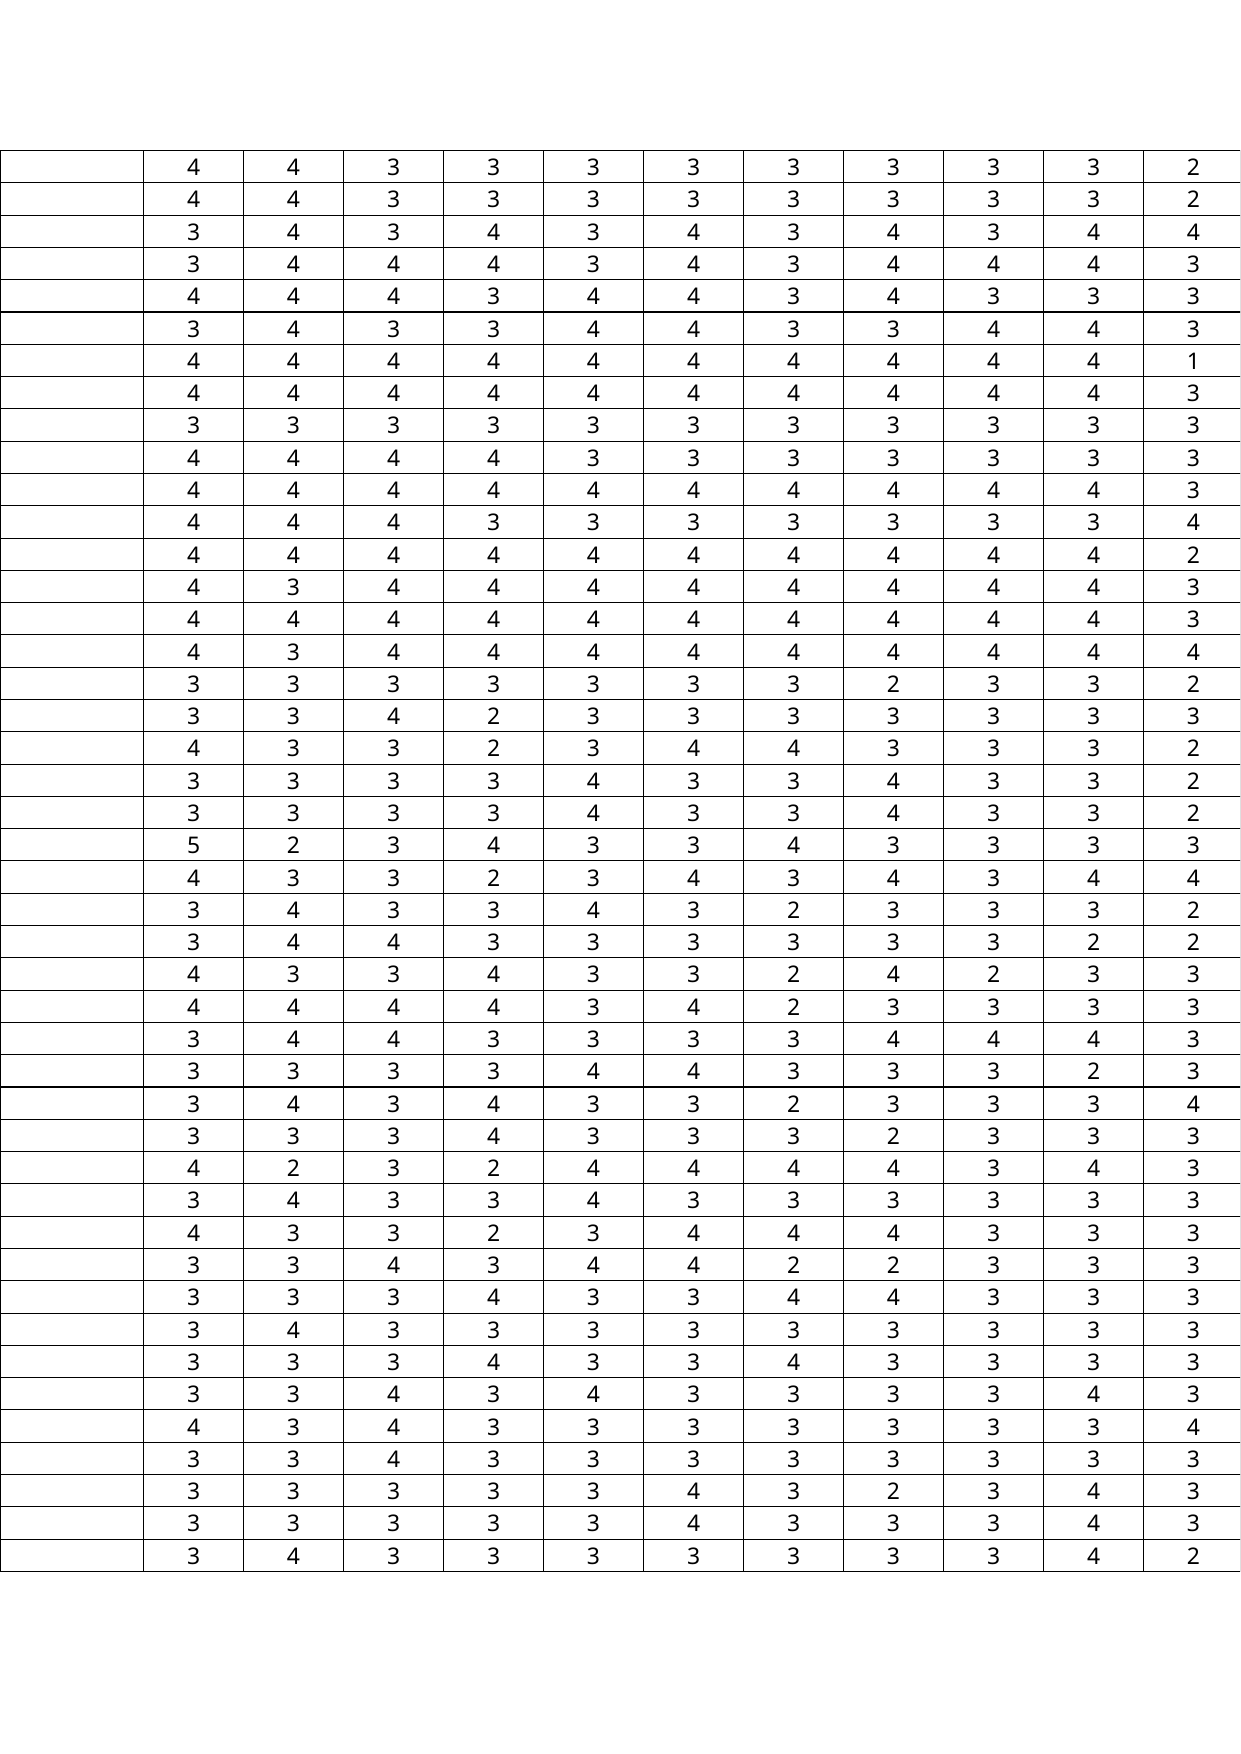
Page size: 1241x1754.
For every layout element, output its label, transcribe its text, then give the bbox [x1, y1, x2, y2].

table_cell 3 [344, 765, 443, 796]
table_cell 3 [244, 1346, 343, 1377]
table_cell 3 [944, 732, 1043, 763]
table_cell 3 [1044, 829, 1143, 860]
table_cell 4 [1, 345, 143, 376]
table_cell 3 [944, 216, 1043, 247]
table_cell 2 [1144, 668, 1240, 699]
table_cell 4 [244, 151, 343, 182]
table_cell 4 [444, 377, 543, 408]
table_cell 4 [244, 248, 343, 279]
table_cell 3 [244, 1443, 343, 1474]
table_cell 2 [1144, 539, 1240, 570]
table_cell 2 [444, 861, 543, 893]
table_cell 4 [644, 377, 743, 408]
table_cell 3 [544, 861, 643, 893]
table_cell 3 [144, 1540, 243, 1571]
table_cell 3 [144, 668, 243, 699]
table_cell 4 [144, 958, 243, 989]
table_cell 4 [744, 377, 843, 408]
table_cell 3 [1144, 1507, 1240, 1538]
table_cell 3 [544, 1410, 643, 1442]
table_cell 3 [1144, 1314, 1240, 1345]
table_cell 3 [1144, 442, 1240, 473]
table_cell 3 [644, 1281, 743, 1312]
table_cell 2 [844, 1249, 943, 1280]
table_cell 4 [344, 635, 443, 667]
table_cell 3 [1144, 1475, 1240, 1506]
table_cell 4 [1, 474, 143, 505]
table_cell 3 [344, 1314, 443, 1345]
table_cell 4 [844, 1281, 943, 1312]
table_cell 4 [1, 894, 143, 925]
table_cell 3 [444, 1475, 543, 1506]
table_cell 4 [944, 603, 1043, 634]
table_cell 3 [1044, 958, 1143, 989]
table_cell 3 [444, 1055, 543, 1086]
table_cell 4 [1044, 1152, 1143, 1183]
table_cell 4 [644, 603, 743, 634]
table_cell 4 [844, 539, 943, 570]
table_cell 3 [744, 797, 843, 828]
table_cell 3 [944, 1443, 1043, 1474]
table_cell 3 [744, 1540, 843, 1571]
table_cell 3 [1144, 1120, 1240, 1151]
table_cell 4 [644, 345, 743, 376]
table_cell 3 [644, 958, 743, 989]
table_cell 3 [1144, 571, 1240, 602]
table_cell 4 [644, 732, 743, 763]
table_cell 4 [344, 474, 443, 505]
table_cell 3 [744, 1475, 843, 1506]
table_cell 4 [1, 603, 143, 634]
table_cell 3 [144, 1281, 243, 1312]
table_cell 3 [644, 183, 743, 214]
table_cell 4 [544, 797, 643, 828]
table_cell 3 [444, 151, 543, 182]
table_cell 4 [644, 539, 743, 570]
table_cell 3 [944, 1507, 1043, 1538]
table_cell 3 [144, 1055, 243, 1086]
table_cell 3 [544, 1217, 643, 1248]
table_cell 3 [144, 797, 243, 828]
table_cell 3 [944, 829, 1043, 860]
table_cell 4 [244, 1314, 343, 1345]
table_cell 3 [244, 1475, 343, 1506]
table_cell 4 [1, 377, 143, 408]
table_cell 3 [844, 1314, 943, 1345]
table_cell 3 [444, 1184, 543, 1216]
table_cell 4 [644, 313, 743, 344]
table_cell 3 [544, 1088, 643, 1119]
table_cell 4 [1, 248, 143, 279]
table_cell 3 [444, 313, 543, 344]
table_cell 3 [1144, 313, 1240, 344]
table_cell 4 [1144, 635, 1240, 667]
table_cell 3 [144, 1314, 243, 1345]
table_cell 3 [644, 1346, 743, 1377]
table_cell 3 [244, 1120, 343, 1151]
table_cell 4 [844, 797, 943, 828]
table_cell 3 [544, 151, 643, 182]
table_cell 3 [744, 1410, 843, 1442]
table_cell 4 [1044, 313, 1143, 344]
table_cell 3 [644, 409, 743, 441]
table_cell 3 [744, 506, 843, 537]
table_cell 3 [644, 442, 743, 473]
table_cell 4 [444, 539, 543, 570]
table_cell 4 [844, 345, 943, 376]
table_cell 2 [1144, 926, 1240, 957]
table_cell 3 [544, 958, 643, 989]
table_cell 3 [444, 926, 543, 957]
table_cell 3 [1, 1217, 143, 1248]
table_cell 3 [444, 1540, 543, 1571]
table_cell 4 [1044, 1023, 1143, 1054]
table_cell 3 [444, 1023, 543, 1054]
table_cell 3 [1044, 700, 1143, 731]
table_cell 3 [244, 668, 343, 699]
table_cell 3 [1144, 409, 1240, 441]
table_cell 3 [344, 861, 443, 893]
table_cell 3 [544, 1507, 643, 1538]
table_cell 4 [644, 991, 743, 1022]
table_cell 3 [644, 506, 743, 537]
table_cell 3 [144, 1088, 243, 1119]
table_cell 3 [544, 1540, 643, 1571]
table_cell 3 [244, 765, 343, 796]
table_cell 4 [544, 1184, 643, 1216]
table_cell 4 [344, 506, 443, 537]
table_cell 3 [1044, 506, 1143, 537]
table_cell 4 [844, 635, 943, 667]
table_cell 4 [144, 732, 243, 763]
table_cell 2 [1144, 732, 1240, 763]
table_cell 4 [944, 377, 1043, 408]
table_cell 4 [744, 1217, 843, 1248]
table_cell 3 [544, 506, 643, 537]
table_cell 2 [1044, 926, 1143, 957]
table_cell 3 [644, 1023, 743, 1054]
table_cell 3 [944, 765, 1043, 796]
table_cell 4 [1144, 1088, 1240, 1119]
table_cell 3 [1, 1475, 143, 1506]
table_cell 3 [744, 1120, 843, 1151]
table_cell 3 [944, 1346, 1043, 1377]
table_cell 3 [1044, 797, 1143, 828]
table_cell 4 [244, 216, 343, 247]
table_cell 4 [444, 216, 543, 247]
table_cell 2 [844, 1475, 943, 1506]
table_cell 4 [144, 539, 243, 570]
table_cell 4 [544, 1152, 643, 1183]
table_cell 3 [444, 183, 543, 214]
table_cell 4 [1, 539, 143, 570]
table_cell 4 [444, 248, 543, 279]
table_cell 3 [344, 1088, 443, 1119]
table_cell 4 [444, 571, 543, 602]
table_cell 3 [644, 765, 743, 796]
table_cell 3 [1044, 1217, 1143, 1248]
table_cell 3 [844, 409, 943, 441]
table_cell 2 [744, 991, 843, 1022]
table_cell 4 [644, 1152, 743, 1183]
table_cell 3 [544, 183, 643, 214]
table_cell 4 [344, 1023, 443, 1054]
table_cell 3 [1044, 1443, 1143, 1474]
table_cell 4 [244, 506, 343, 537]
table_cell 4 [1044, 603, 1143, 634]
table_cell 3 [644, 829, 743, 860]
table_cell 3 [344, 894, 443, 925]
table_cell 4 [844, 571, 943, 602]
table_cell 3 [344, 732, 443, 763]
table_cell 3 [944, 1088, 1043, 1119]
table_cell 3 [1, 958, 143, 989]
table_cell 3 [344, 216, 443, 247]
table_cell 3 [544, 442, 643, 473]
table_cell 4 [944, 571, 1043, 602]
table_cell 4 [344, 571, 443, 602]
table_cell 4 [1044, 539, 1143, 570]
table_cell 3 [744, 313, 843, 344]
table_cell 3 [844, 700, 943, 731]
table_cell 3 [144, 1346, 243, 1377]
table_cell 4 [444, 635, 543, 667]
table_cell 3 [1044, 1346, 1143, 1377]
table_cell 3 [344, 1184, 443, 1216]
table_cell 3 [544, 926, 643, 957]
table_cell 4 [1, 1023, 143, 1054]
table_cell 3 [1044, 1088, 1143, 1119]
table_cell 4 [644, 280, 743, 311]
table_cell 4 [1, 313, 143, 344]
table_cell 3 [744, 1378, 843, 1409]
table_cell 4 [544, 603, 643, 634]
table_cell 4 [144, 377, 243, 408]
table_cell 3 [1, 1249, 143, 1280]
table_cell 4 [144, 1217, 243, 1248]
table_cell 4 [844, 861, 943, 893]
table_cell 2 [744, 1249, 843, 1280]
table_cell 4 [844, 1023, 943, 1054]
table_cell 3 [344, 1120, 443, 1151]
table_cell 4 [344, 1443, 443, 1474]
table_cell 3 [944, 1184, 1043, 1216]
table_cell 3 [544, 991, 643, 1022]
table_cell 3 [1, 1281, 143, 1312]
table_cell 3 [844, 1184, 943, 1216]
table_cell 3 [1, 1152, 143, 1183]
table_cell 3 [544, 1314, 643, 1345]
table_cell 3 [1, 280, 143, 311]
table_cell 3 [1, 732, 143, 763]
table_cell 3 [144, 1249, 243, 1280]
table_cell 3 [344, 958, 443, 989]
table_cell 3 [844, 313, 943, 344]
table_cell 4 [1, 571, 143, 602]
table_cell 3 [1, 700, 143, 731]
table_cell 3 [244, 1249, 343, 1280]
table_cell 4 [744, 829, 843, 860]
table_cell 3 [144, 409, 243, 441]
table_cell 3 [1, 991, 143, 1022]
table_cell 4 [244, 377, 343, 408]
table_cell 3 [1, 1055, 143, 1086]
table_cell 3 [1144, 1152, 1240, 1183]
table_cell 4 [544, 1378, 643, 1409]
table_cell 4 [244, 1540, 343, 1571]
table_cell 3 [1144, 829, 1240, 860]
table_cell 3 [644, 1443, 743, 1474]
table_cell 4 [1044, 635, 1143, 667]
table_cell 3 [1144, 1055, 1240, 1086]
table_cell 3 [1, 409, 143, 441]
table_cell 3 [744, 926, 843, 957]
table_cell 3 [544, 1023, 643, 1054]
table_cell 3 [344, 797, 443, 828]
table_cell 4 [1044, 345, 1143, 376]
table_cell 3 [944, 668, 1043, 699]
table_cell 3 [444, 1410, 543, 1442]
table_cell 2 [844, 1120, 943, 1151]
table_cell 3 [844, 151, 943, 182]
table_cell 3 [344, 1475, 443, 1506]
table_cell 2 [1144, 797, 1240, 828]
table_cell 3 [244, 1281, 343, 1312]
table_cell 3 [544, 700, 643, 731]
table_cell 4 [244, 539, 343, 570]
table_cell 3 [944, 861, 1043, 893]
table_cell 4 [644, 1249, 743, 1280]
table_cell 3 [944, 1540, 1043, 1571]
table_cell 3 [544, 409, 643, 441]
table_cell 3 [744, 1023, 843, 1054]
table_cell 3 [1, 1507, 143, 1538]
table_cell 4 [244, 991, 343, 1022]
table_cell 3 [944, 1055, 1043, 1086]
table_cell 4 [444, 1281, 543, 1312]
table_cell 4 [944, 345, 1043, 376]
table_cell 3 [1, 442, 143, 473]
table_cell 4 [344, 700, 443, 731]
table_cell 3 [1144, 1443, 1240, 1474]
table_cell 3 [1144, 474, 1240, 505]
table_cell 3 [944, 151, 1043, 182]
table_cell 4 [1044, 571, 1143, 602]
table_cell 4 [344, 442, 443, 473]
table_cell 4 [744, 1346, 843, 1377]
table_cell 2 [844, 668, 943, 699]
table_cell 4 [244, 894, 343, 925]
table_cell 4 [1, 1184, 143, 1216]
table_cell 3 [644, 1314, 743, 1345]
table_cell 3 [844, 183, 943, 214]
table_cell 4 [244, 183, 343, 214]
table_cell 3 [344, 313, 443, 344]
table_cell 3 [544, 668, 643, 699]
table_cell 4 [944, 635, 1043, 667]
table_cell 3 [644, 700, 743, 731]
table_cell 3 [1144, 248, 1240, 279]
table_cell 3 [444, 1443, 543, 1474]
table_cell 3 [1044, 894, 1143, 925]
table_cell 3 [544, 1120, 643, 1151]
table_cell 4 [844, 216, 943, 247]
table_cell 4 [1144, 216, 1240, 247]
table_cell 4 [944, 1023, 1043, 1054]
table_cell 3 [1144, 958, 1240, 989]
table_cell 4 [344, 603, 443, 634]
table_cell 4 [344, 248, 443, 279]
table_cell 3 [144, 765, 243, 796]
table_cell 4 [244, 345, 343, 376]
table_cell 4 [444, 991, 543, 1022]
table_cell 3 [944, 506, 1043, 537]
table_cell 4 [644, 1507, 743, 1538]
table_cell 4 [1044, 377, 1143, 408]
table_cell 3 [344, 668, 443, 699]
table_cell 3 [244, 571, 343, 602]
table_cell 3 [244, 635, 343, 667]
table_cell 3 [1144, 700, 1240, 731]
table_cell 3 [1144, 603, 1240, 634]
table_cell 4 [844, 1217, 943, 1248]
table_cell 3 [944, 1281, 1043, 1312]
table_cell 3 [844, 894, 943, 925]
table_cell 4 [744, 732, 843, 763]
table_cell 3 [144, 1378, 243, 1409]
table_cell 4 [1044, 1475, 1143, 1506]
table_cell 3 [244, 409, 343, 441]
table_cell 3 [844, 732, 943, 763]
table_cell 4 [744, 1281, 843, 1312]
table_cell 3 [1, 1378, 143, 1409]
table_cell 4 [244, 1184, 343, 1216]
table_cell 3 [744, 216, 843, 247]
table_cell 3 [244, 700, 343, 731]
table_cell 3 [544, 1281, 643, 1312]
table_cell 3 [644, 668, 743, 699]
table_cell 2 [444, 700, 543, 731]
table_cell 4 [944, 313, 1043, 344]
table_cell 3 [344, 1281, 443, 1312]
table_cell 4 [144, 1152, 243, 1183]
table_cell 3 [544, 1443, 643, 1474]
table_cell 3 [244, 797, 343, 828]
table_cell 4 [144, 183, 243, 214]
table_cell 3 [444, 1314, 543, 1345]
table_cell 2 [1144, 765, 1240, 796]
table_cell 4 [1044, 474, 1143, 505]
table_cell 3 [344, 1346, 443, 1377]
table_cell 2 [744, 894, 843, 925]
table_cell 4 [244, 1023, 343, 1054]
table_cell 2 [744, 958, 843, 989]
table_cell 4 [144, 506, 243, 537]
table_cell 3 [944, 1378, 1043, 1409]
table_cell 3 [1144, 1249, 1240, 1280]
table_cell 4 [1, 797, 143, 828]
table_cell 4 [444, 474, 543, 505]
table_cell 4 [944, 248, 1043, 279]
table_cell 3 [744, 668, 843, 699]
table_cell 3 [844, 1540, 943, 1571]
table_cell 4 [1044, 1378, 1143, 1409]
table_cell 4 [144, 442, 243, 473]
table_cell 4 [1, 765, 143, 796]
table_cell 4 [744, 603, 843, 634]
table_cell 4 [744, 345, 843, 376]
table_cell 4 [344, 280, 443, 311]
table_cell 3 [1044, 668, 1143, 699]
table_cell 3 [244, 1507, 343, 1538]
table_cell 3 [144, 700, 243, 731]
table_cell 3 [844, 1088, 943, 1119]
table_cell 4 [1, 216, 143, 247]
table_cell 3 [144, 248, 243, 279]
table_cell 4 [1, 183, 143, 214]
table_cell 4 [444, 603, 543, 634]
table_cell 3 [744, 183, 843, 214]
table_cell 3 [444, 668, 543, 699]
table_cell 3 [444, 1249, 543, 1280]
table_cell 4 [144, 991, 243, 1022]
table_cell 4 [444, 345, 543, 376]
table_cell 3 [1044, 1314, 1143, 1345]
table_cell 4 [844, 280, 943, 311]
table_cell 2 [1144, 151, 1240, 182]
table_cell 2 [1144, 183, 1240, 214]
table_cell 4 [544, 474, 643, 505]
table_cell 3 [744, 1314, 843, 1345]
table_cell 3 [144, 894, 243, 925]
table_cell 4 [1, 151, 143, 182]
table_cell 3 [244, 1410, 343, 1442]
table_cell 3 [1, 1346, 143, 1377]
table_cell 3 [944, 1249, 1043, 1280]
table_cell 3 [344, 1540, 443, 1571]
table_cell 4 [144, 474, 243, 505]
table_cell 3 [244, 861, 343, 893]
table_cell 4 [1144, 506, 1240, 537]
table_cell 3 [844, 506, 943, 537]
table_cell 4 [644, 1055, 743, 1086]
table_cell 3 [1, 1314, 143, 1345]
table_cell 3 [644, 1088, 743, 1119]
table_cell 3 [544, 829, 643, 860]
table_cell 4 [344, 539, 443, 570]
table_cell 4 [544, 539, 643, 570]
table_cell 4 [144, 571, 243, 602]
table_cell 3 [1, 635, 143, 667]
table_cell 3 [944, 442, 1043, 473]
table_cell 4 [244, 442, 343, 473]
table_cell 3 [944, 1314, 1043, 1345]
table_cell 4 [244, 603, 343, 634]
table_cell 3 [1144, 1346, 1240, 1377]
table_cell 4 [544, 1055, 643, 1086]
table_cell 3 [444, 894, 543, 925]
table_cell 3 [1044, 732, 1143, 763]
table_cell 2 [1044, 1055, 1143, 1086]
table_cell 3 [944, 183, 1043, 214]
table_cell 3 [144, 1023, 243, 1054]
table_cell 3 [1044, 1410, 1143, 1442]
table_cell 3 [944, 926, 1043, 957]
table_cell 3 [244, 732, 343, 763]
table_cell 3 [244, 958, 343, 989]
table_cell 3 [644, 1410, 743, 1442]
table_cell 3 [544, 216, 643, 247]
table_cell 3 [944, 894, 1043, 925]
table_cell 3 [1144, 991, 1240, 1022]
table_cell 4 [844, 474, 943, 505]
table_cell 3 [344, 1217, 443, 1248]
table_cell 4 [344, 1410, 443, 1442]
table_cell 3 [344, 183, 443, 214]
table_cell 4 [744, 571, 843, 602]
table_cell 3 [1144, 1217, 1240, 1248]
table_cell 3 [1, 1120, 143, 1151]
table_cell 3 [944, 700, 1043, 731]
table_cell 4 [444, 1088, 543, 1119]
table_cell 3 [644, 797, 743, 828]
table_cell 3 [1144, 1378, 1240, 1409]
table_cell 4 [1044, 1507, 1143, 1538]
table_cell 3 [144, 1120, 243, 1151]
table_cell 3 [1044, 1120, 1143, 1151]
table_cell 3 [444, 765, 543, 796]
table_cell 4 [944, 474, 1043, 505]
table_cell 4 [1, 861, 143, 893]
table_cell 4 [744, 1152, 843, 1183]
table_cell 2 [1, 1088, 143, 1119]
table_cell 3 [1044, 1184, 1143, 1216]
table_cell 4 [344, 345, 443, 376]
table_cell 4 [144, 603, 243, 634]
table_cell 4 [444, 442, 543, 473]
table_cell 4 [144, 345, 243, 376]
table_cell 4 [244, 280, 343, 311]
table_cell 4 [244, 926, 343, 957]
table_cell 3 [944, 1217, 1043, 1248]
table_cell 3 [344, 409, 443, 441]
table_cell 3 [644, 1184, 743, 1216]
table_cell 4 [944, 539, 1043, 570]
table_cell 3 [544, 1346, 643, 1377]
table_cell 3 [144, 1507, 243, 1538]
table_cell 3 [844, 1346, 943, 1377]
table_cell 3 [144, 1475, 243, 1506]
table_cell 3 [944, 1152, 1043, 1183]
table_cell 4 [744, 474, 843, 505]
table_cell 3 [944, 797, 1043, 828]
table_cell 4 [744, 539, 843, 570]
table_cell 3 [1144, 1023, 1240, 1054]
table_cell 3 [944, 1475, 1043, 1506]
table_cell 2 [944, 958, 1043, 989]
table_cell 4 [1144, 861, 1240, 893]
table_cell 4 [244, 1088, 343, 1119]
table_cell 3 [144, 926, 243, 957]
table_cell 3 [744, 861, 843, 893]
table_cell 4 [844, 603, 943, 634]
table_cell 4 [244, 313, 343, 344]
table_cell 4 [444, 829, 543, 860]
table_cell 3 [444, 409, 543, 441]
table_cell 3 [644, 1120, 743, 1151]
table_cell 3 [1, 1410, 143, 1442]
table_cell 4 [644, 635, 743, 667]
table_cell 4 [644, 1217, 743, 1248]
table_cell 4 [644, 1475, 743, 1506]
table_cell 4 [544, 1249, 643, 1280]
table_cell 3 [444, 797, 543, 828]
table_cell 3 [844, 1443, 943, 1474]
table_cell 4 [644, 248, 743, 279]
table_cell 3 [744, 765, 843, 796]
table_cell 3 [1144, 1184, 1240, 1216]
table_cell 3 [644, 1540, 743, 1571]
table_cell 3 [344, 1507, 443, 1538]
table_cell 3 [444, 1507, 543, 1538]
table_cell 3 [144, 216, 243, 247]
table_cell 4 [844, 248, 943, 279]
table_cell 3 [444, 280, 543, 311]
table_cell 3 [244, 1217, 343, 1248]
table_cell 1 [1144, 345, 1240, 376]
table_cell 3 [544, 1475, 643, 1506]
table_cell 3 [944, 1410, 1043, 1442]
table_cell 4 [744, 635, 843, 667]
table_cell 3 [844, 926, 943, 957]
table_cell 3 [844, 1507, 943, 1538]
table_cell 4 [1144, 1410, 1240, 1442]
table_cell 3 [744, 409, 843, 441]
table_cell 3 [744, 280, 843, 311]
table_cell 3 [844, 1055, 943, 1086]
table_cell 4 [644, 216, 743, 247]
table_cell 3 [844, 1410, 943, 1442]
table_cell 2 [244, 1152, 343, 1183]
table_cell 3 [244, 1378, 343, 1409]
table_cell 2 [1144, 894, 1240, 925]
table_cell 4 [644, 474, 743, 505]
table_cell 4 [644, 861, 743, 893]
table_cell 4 [544, 635, 643, 667]
table_cell 3 [344, 829, 443, 860]
table_cell 3 [744, 442, 843, 473]
table_cell 4 [1044, 861, 1143, 893]
table_cell 3 [644, 926, 743, 957]
table_cell 3 [344, 1152, 443, 1183]
table_cell 3 [544, 248, 643, 279]
table_cell 3 [1044, 151, 1143, 182]
table_cell 3 [1044, 280, 1143, 311]
table_cell 3 [744, 151, 843, 182]
table_cell 3 [744, 1443, 843, 1474]
table_cell 3 [1044, 765, 1143, 796]
table_cell 3 [144, 313, 243, 344]
table_cell 4 [444, 1120, 543, 1151]
table_cell 3 [644, 894, 743, 925]
table_cell 3 [444, 1378, 543, 1409]
table_cell 4 [1, 668, 143, 699]
table_cell 4 [544, 765, 643, 796]
table_cell 3 [844, 991, 943, 1022]
table_cell 4 [544, 571, 643, 602]
table_cell 3 [644, 151, 743, 182]
table_cell 3 [144, 1443, 243, 1474]
table_cell 4 [144, 151, 243, 182]
table_cell 4 [444, 958, 543, 989]
table_cell 2 [744, 1088, 843, 1119]
table_cell 3 [1044, 183, 1143, 214]
table_cell 3 [944, 1120, 1043, 1151]
table_cell 3 [344, 1055, 443, 1086]
table_cell 4 [544, 313, 643, 344]
table_cell 3 [1044, 1281, 1143, 1312]
table_cell 4 [844, 1152, 943, 1183]
table_cell 4 [144, 861, 243, 893]
table_cell 3 [844, 829, 943, 860]
table_cell 4 [1044, 1540, 1143, 1571]
table_cell 3 [744, 1507, 843, 1538]
table_cell 2 [1144, 1540, 1240, 1571]
table_cell 3 [444, 506, 543, 537]
table_cell 3 [1144, 377, 1240, 408]
table_cell 4 [144, 280, 243, 311]
table_cell 4 [544, 280, 643, 311]
table_cell 2 [444, 732, 543, 763]
table_cell 4 [244, 474, 343, 505]
table_cell 3 [744, 700, 843, 731]
table_cell 3 [944, 280, 1043, 311]
table_cell 4 [544, 345, 643, 376]
table_cell 3 [1044, 442, 1143, 473]
table_cell 3 [344, 151, 443, 182]
table_cell 3 [1144, 280, 1240, 311]
table_cell 5 [144, 829, 243, 860]
table_cell 3 [844, 442, 943, 473]
table_cell 3 [1, 1540, 143, 1571]
table_cell 4 [644, 571, 743, 602]
table_cell 3 [144, 1184, 243, 1216]
table_cell 3 [944, 409, 1043, 441]
table_cell 2 [444, 1217, 543, 1248]
table_cell 2 [244, 829, 343, 860]
table_cell 3 [744, 248, 843, 279]
table_cell 4 [1044, 216, 1143, 247]
table_cell 3 [1, 926, 143, 957]
table_cell 2 [444, 1152, 543, 1183]
table_cell 4 [1044, 248, 1143, 279]
table_cell 4 [544, 377, 643, 408]
table_cell 4 [344, 377, 443, 408]
table_cell 3 [844, 1378, 943, 1409]
table_cell 4 [844, 765, 943, 796]
table_cell 4 [344, 926, 443, 957]
table_cell 4 [444, 1346, 543, 1377]
table_cell 3 [744, 1055, 843, 1086]
table_cell 4 [844, 377, 943, 408]
table_cell 4 [344, 1249, 443, 1280]
table_cell 4 [344, 1378, 443, 1409]
table_cell 4 [344, 991, 443, 1022]
table_cell 3 [244, 1055, 343, 1086]
table_cell 3 [744, 1184, 843, 1216]
table_cell 4 [144, 635, 243, 667]
table_cell 3 [944, 991, 1043, 1022]
table_cell 4 [544, 894, 643, 925]
table_cell 3 [1144, 1281, 1240, 1312]
table_cell 4 [144, 1410, 243, 1442]
table_cell 3 [1044, 991, 1143, 1022]
table_cell 3 [1044, 409, 1143, 441]
table_cell 4 [1, 829, 143, 860]
table_cell 3 [1, 1443, 143, 1474]
table_cell 3 [644, 1378, 743, 1409]
table_cell 3 [1044, 1249, 1143, 1280]
table_cell 3 [544, 732, 643, 763]
table_cell 4 [844, 958, 943, 989]
table_cell 4 [1, 506, 143, 537]
